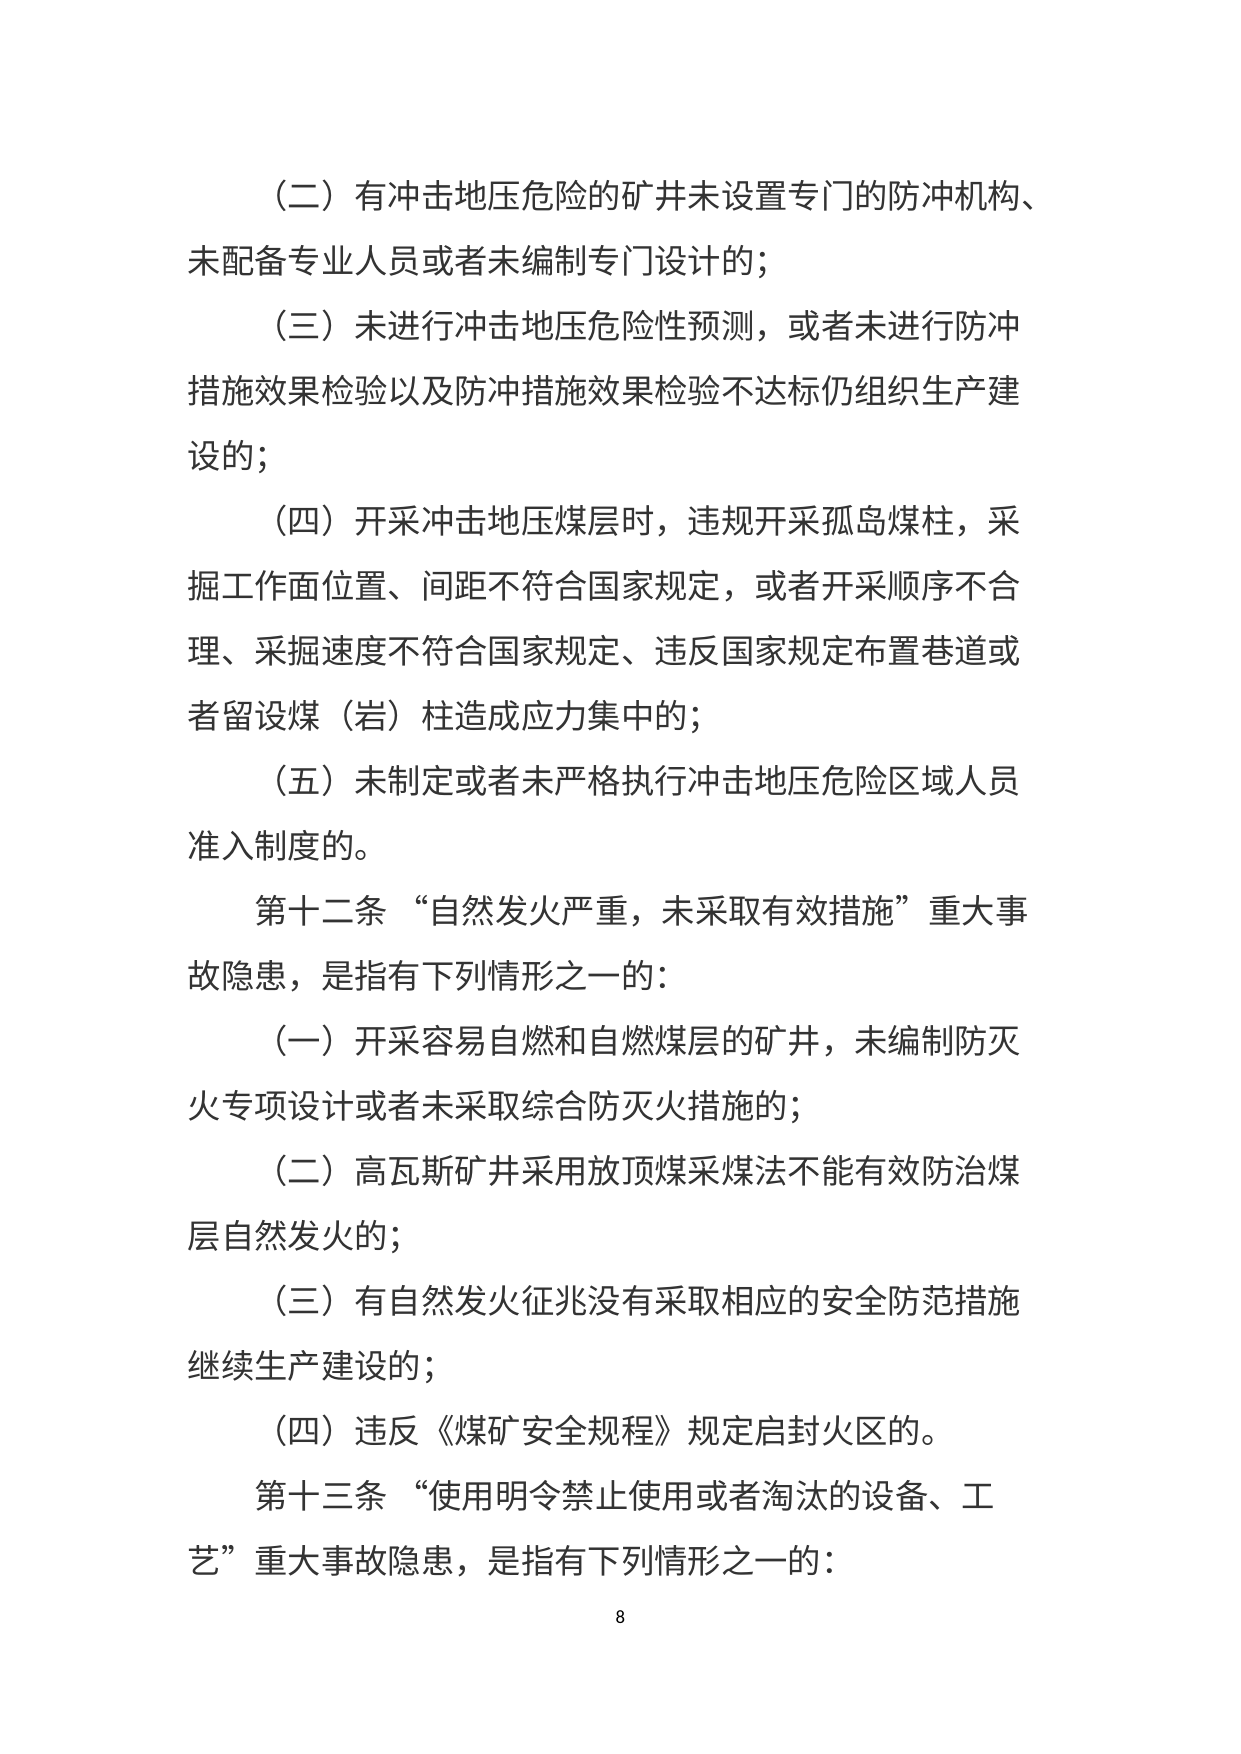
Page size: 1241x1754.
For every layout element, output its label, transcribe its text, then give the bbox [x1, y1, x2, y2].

text （四）违反《煤矿安全规程》规定启封火区的。 [187, 1397, 1053, 1462]
text （三）有自然发火征兆没有采取相应的安全防范措施继续生产建设的； [187, 1267, 1053, 1397]
text 第十三条 “使用明令禁止使用或者淘汰的设备、工艺”重大事故隐患，是指有下列情形之一的： [187, 1462, 1053, 1592]
text （二）高瓦斯矿井采用放顶煤采煤法不能有效防治煤层自然发火的； [187, 1137, 1053, 1267]
text （一）开采容易自燃和自燃煤层的矿井，未编制防灭火专项设计或者未采取综合防灭火措施的； [187, 1007, 1053, 1137]
text （五）未制定或者未严格执行冲击地压危险区域人员准入制度的。 [187, 747, 1053, 877]
text （四）开采冲击地压煤层时，违规开采孤岛煤柱，采掘工作面位置、间距不符合国家规定，或者开采顺序不合理、采掘速度不符合国家规定、违反国家规定布置巷道或者留设煤（岩）柱造成应力集中的； [187, 487, 1053, 747]
text 第十二条 “自然发火严重，未采取有效措施”重大事故隐患，是指有下列情形之一的： [187, 877, 1053, 1007]
text （三）未进行冲击地压危险性预测，或者未进行防冲措施效果检验以及防冲措施效果检验不达标仍组织生产建设的； [187, 292, 1053, 487]
text （二）有冲击地压危险的矿井未设置专门的防冲机构、未配备专业人员或者未编制专门设计的； [187, 162, 1053, 292]
